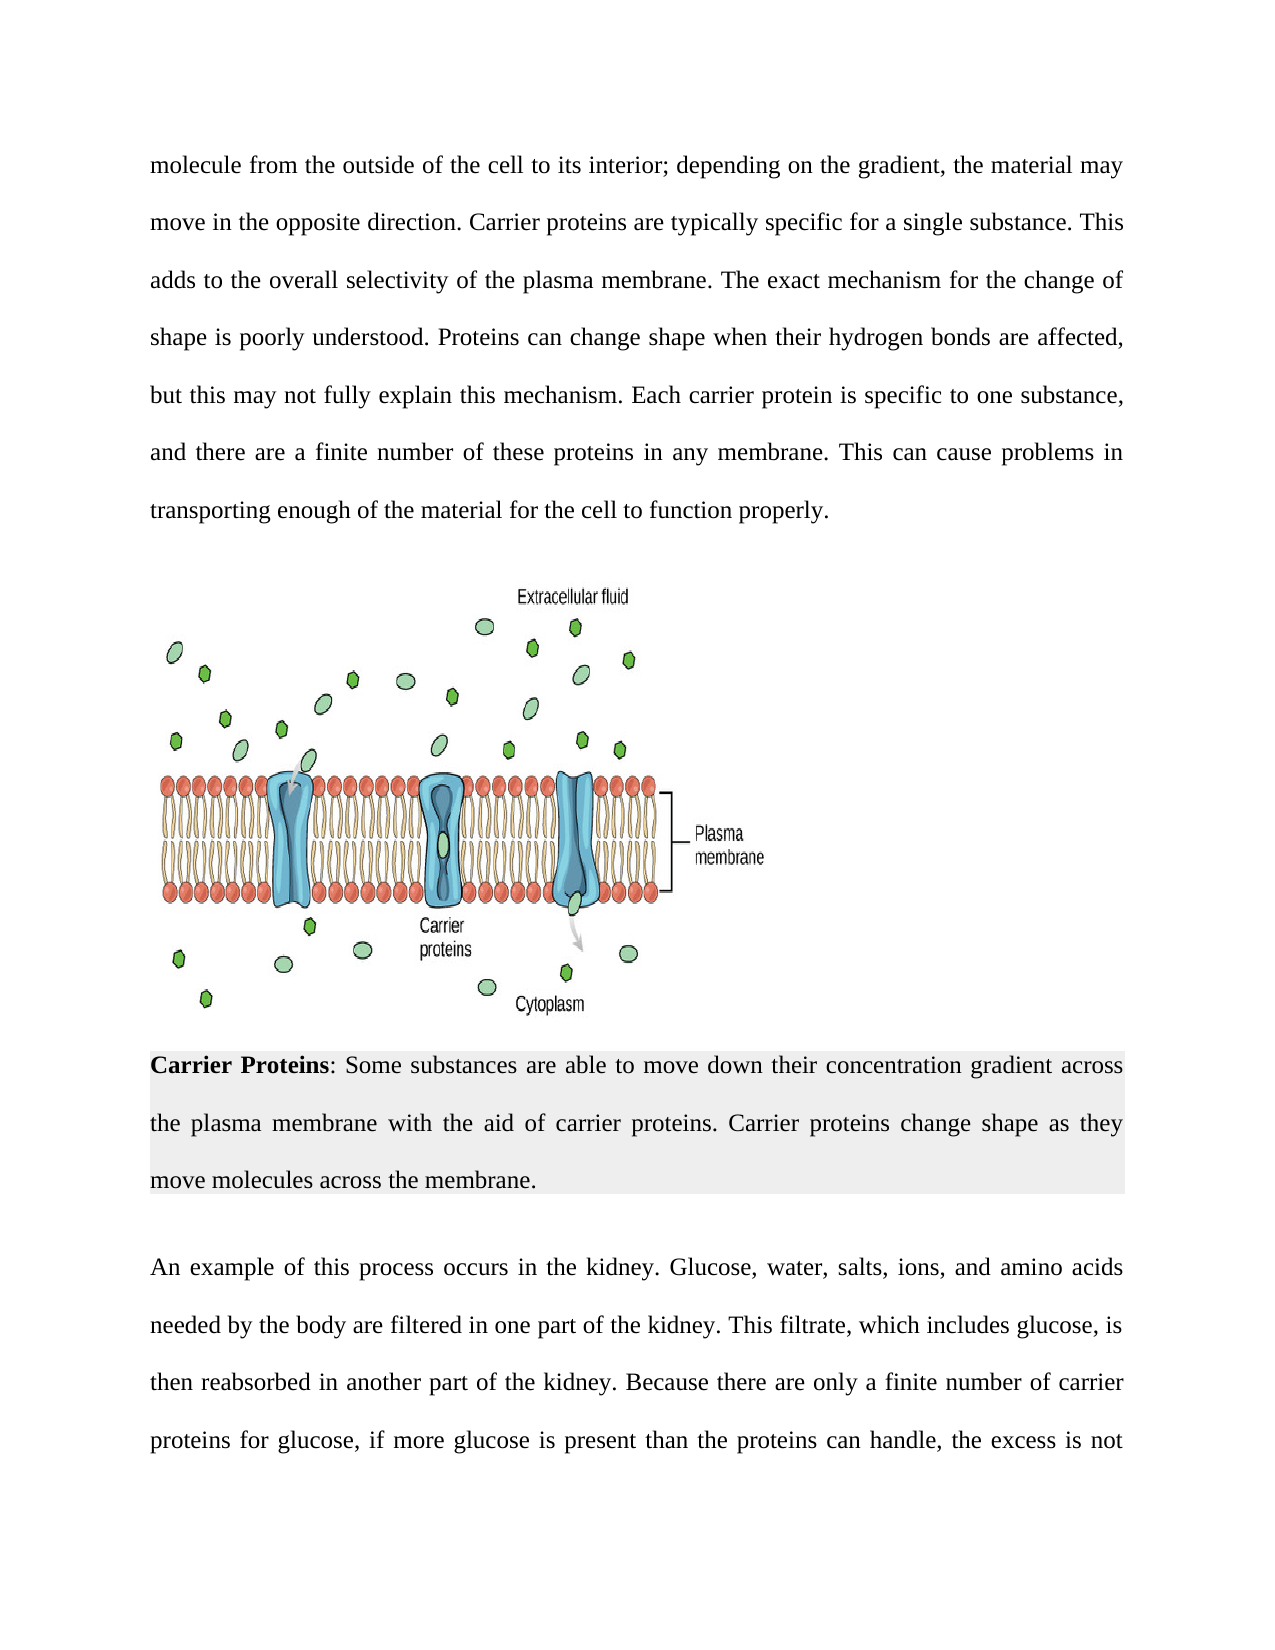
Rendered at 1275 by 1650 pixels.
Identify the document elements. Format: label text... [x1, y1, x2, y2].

picture [150, 581, 772, 1018]
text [150, 1252, 1125, 1453]
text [150, 150, 1125, 524]
text Carrier Proteins: Some substances are able to move down their concentration gradient across the plasma membrane with the aid of carrier proteins. Carrier proteins change shape as they move molecules across the membrane. [150, 1051, 1125, 1194]
